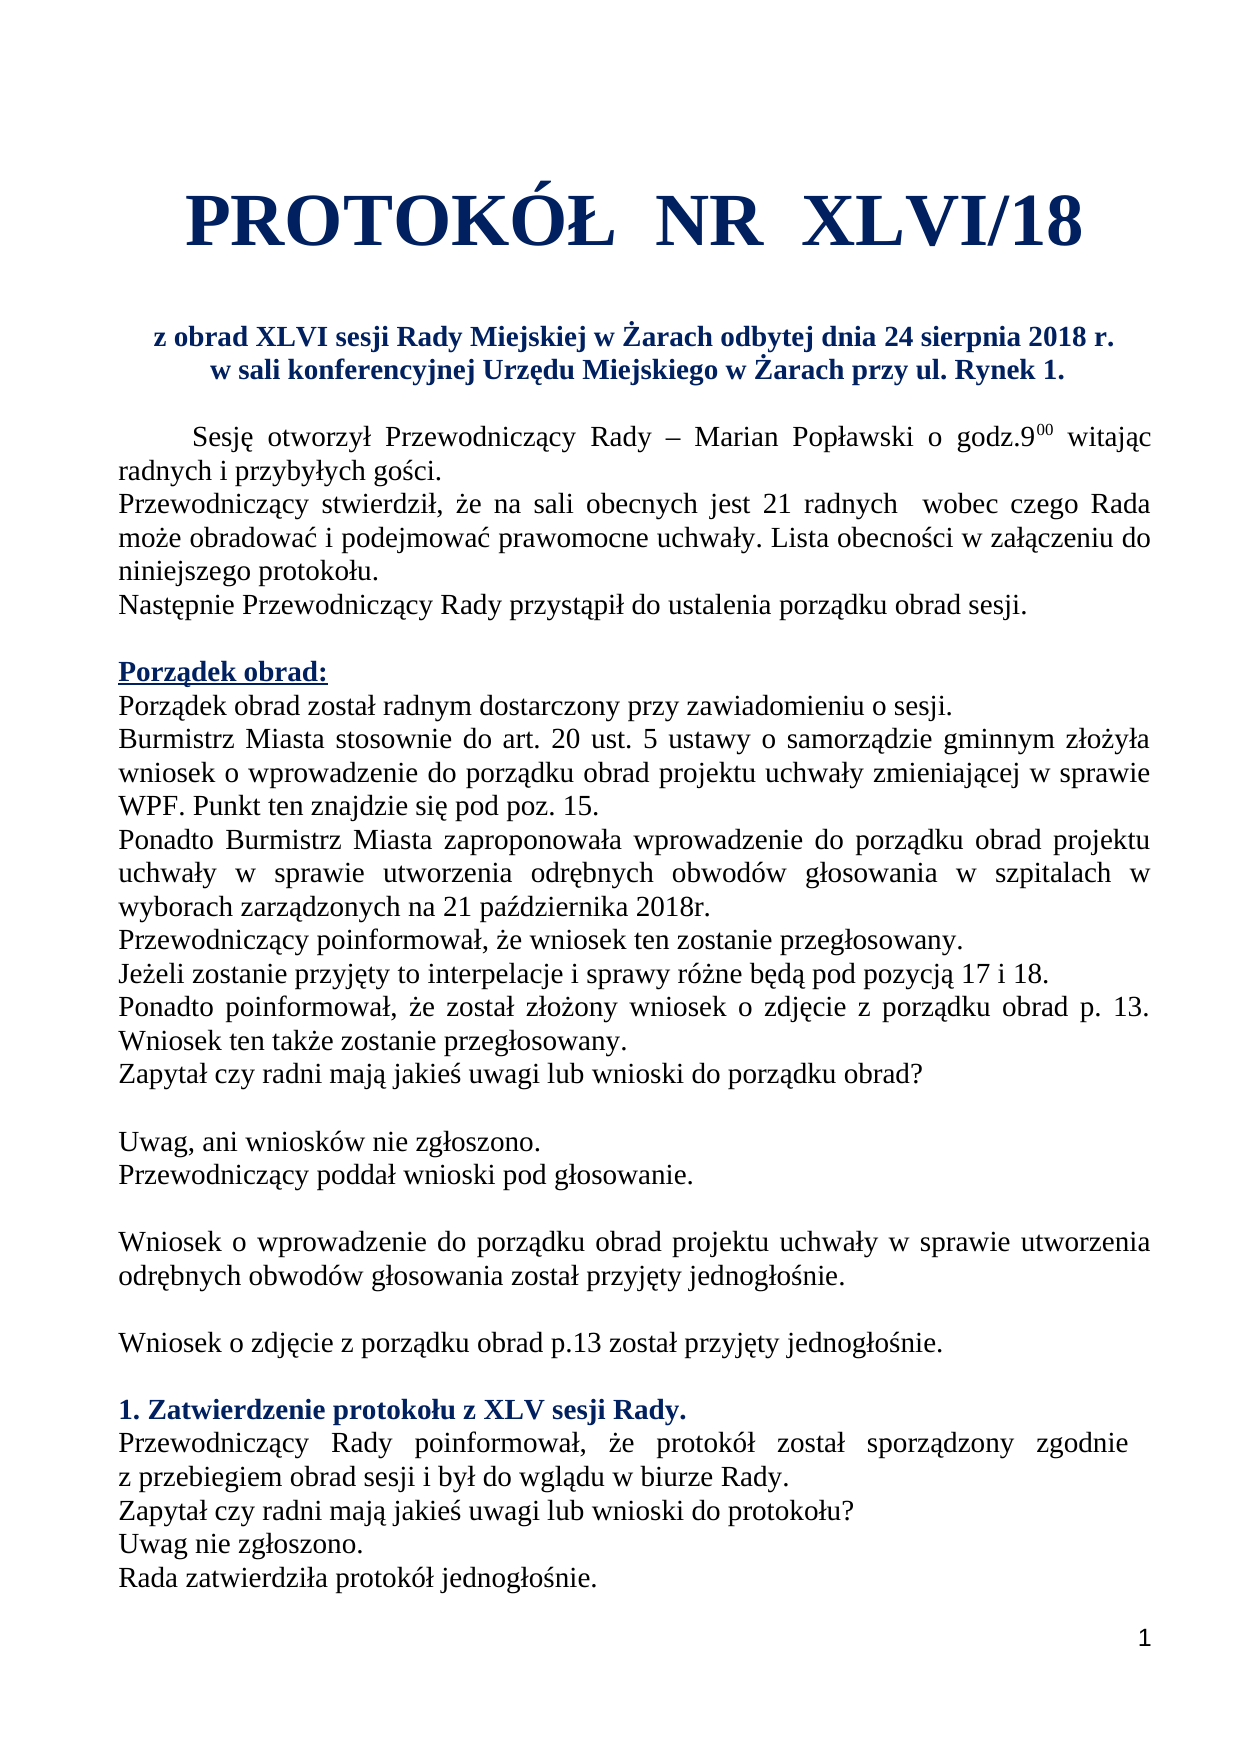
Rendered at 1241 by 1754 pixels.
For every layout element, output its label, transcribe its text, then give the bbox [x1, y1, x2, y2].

text z obrad XLVI sesji Rady Miejskiej w Żarach odbytej dnia 24 sierpnia 2018 r. w sali konferencyjnej Urzędu Miejskiego w Żarach przy ul. Rynek 1. [118, 319, 1157, 386]
text Następnie Przewodniczący Rady przystąpił do ustalenia porządku obrad sesji. [118, 587, 1152, 621]
text Ponadto Burmistrz Miasta zaproponowała wprowadzenie do porządku obrad projektu uchwały w sprawie utworzenia odrębnych obwodów głosowania w szpitalach w wyborach zarządzonych na 21 października 2018r. [118, 822, 1152, 922]
text Zapytał czy radni mają jakieś uwagi lub wnioski do porządku obrad? [118, 1057, 1152, 1090]
text Przewodniczący poddał wnioski pod głosowanie. [118, 1157, 1152, 1191]
text Jeżeli zostanie przyjęty to interpelacje i sprawy różne będą pod pozycją 17 i 18. [118, 956, 1152, 989]
text Zapytał czy radni mają jakieś uwagi lub wnioski do protokołu? [118, 1493, 1152, 1526]
text Przewodniczący Rady poinformował, że protokół został sporządzony zgodnie z przebiegiem obrad sesji i był do wglądu w biurze Rady. [118, 1426, 1152, 1493]
text Wniosek o zdjęcie z porządku obrad p.13 został przyjęty jednogłośnie. [118, 1325, 1152, 1358]
title PROTOKÓŁ NR XLVI/18 [118, 175, 1152, 261]
text Porządek obrad: [118, 654, 1152, 688]
text Rada zatwierdziła protokół jednogłośnie. [118, 1560, 1152, 1593]
text Ponadto poinformował, że został złożony wniosek o zdjęcie z porządku obrad p. 13. Wniosek ten także zostanie przegłosowany. [118, 989, 1152, 1057]
text Przewodniczący poinformował, że wniosek ten zostanie przegłosowany. [118, 922, 1152, 956]
text Przewodniczący stwierdził, że na sali obecnych jest 21 radnych wobec czego Rada może obradować i podejmować prawomocne uchwały. Lista obecności w załączeniu do niniejszego protokołu. [118, 486, 1152, 587]
text Uwag, ani wniosków nie zgłoszono. [118, 1124, 1152, 1157]
text Porządek obrad został radnym dostarczony przy zawiadomieniu o sesji. [118, 688, 1152, 721]
text Wniosek o wprowadzenie do porządku obrad projektu uchwały w sprawie utworzenia odrębnych obwodów głosowania został przyjęty jednogłośnie. [118, 1224, 1152, 1291]
text Uwag nie zgłoszono. [118, 1526, 1152, 1560]
text Burmistrz Miasta stosownie do art. 20 ust. 5 ustawy o samorządzie gminnym złożyła wniosek o wprowadzenie do porządku obrad projektu uchwały zmieniającej w sprawie WPF. Punkt ten znajdzie się pod poz. 15. [118, 721, 1152, 822]
text Sesję otworzył Przewodniczący Rady – Marian Popławski o godz.900 witając radnych i przybyłych gości. [118, 419, 1152, 486]
text 1. Zatwierdzenie protokołu z XLV sesji Rady. [118, 1392, 1152, 1426]
